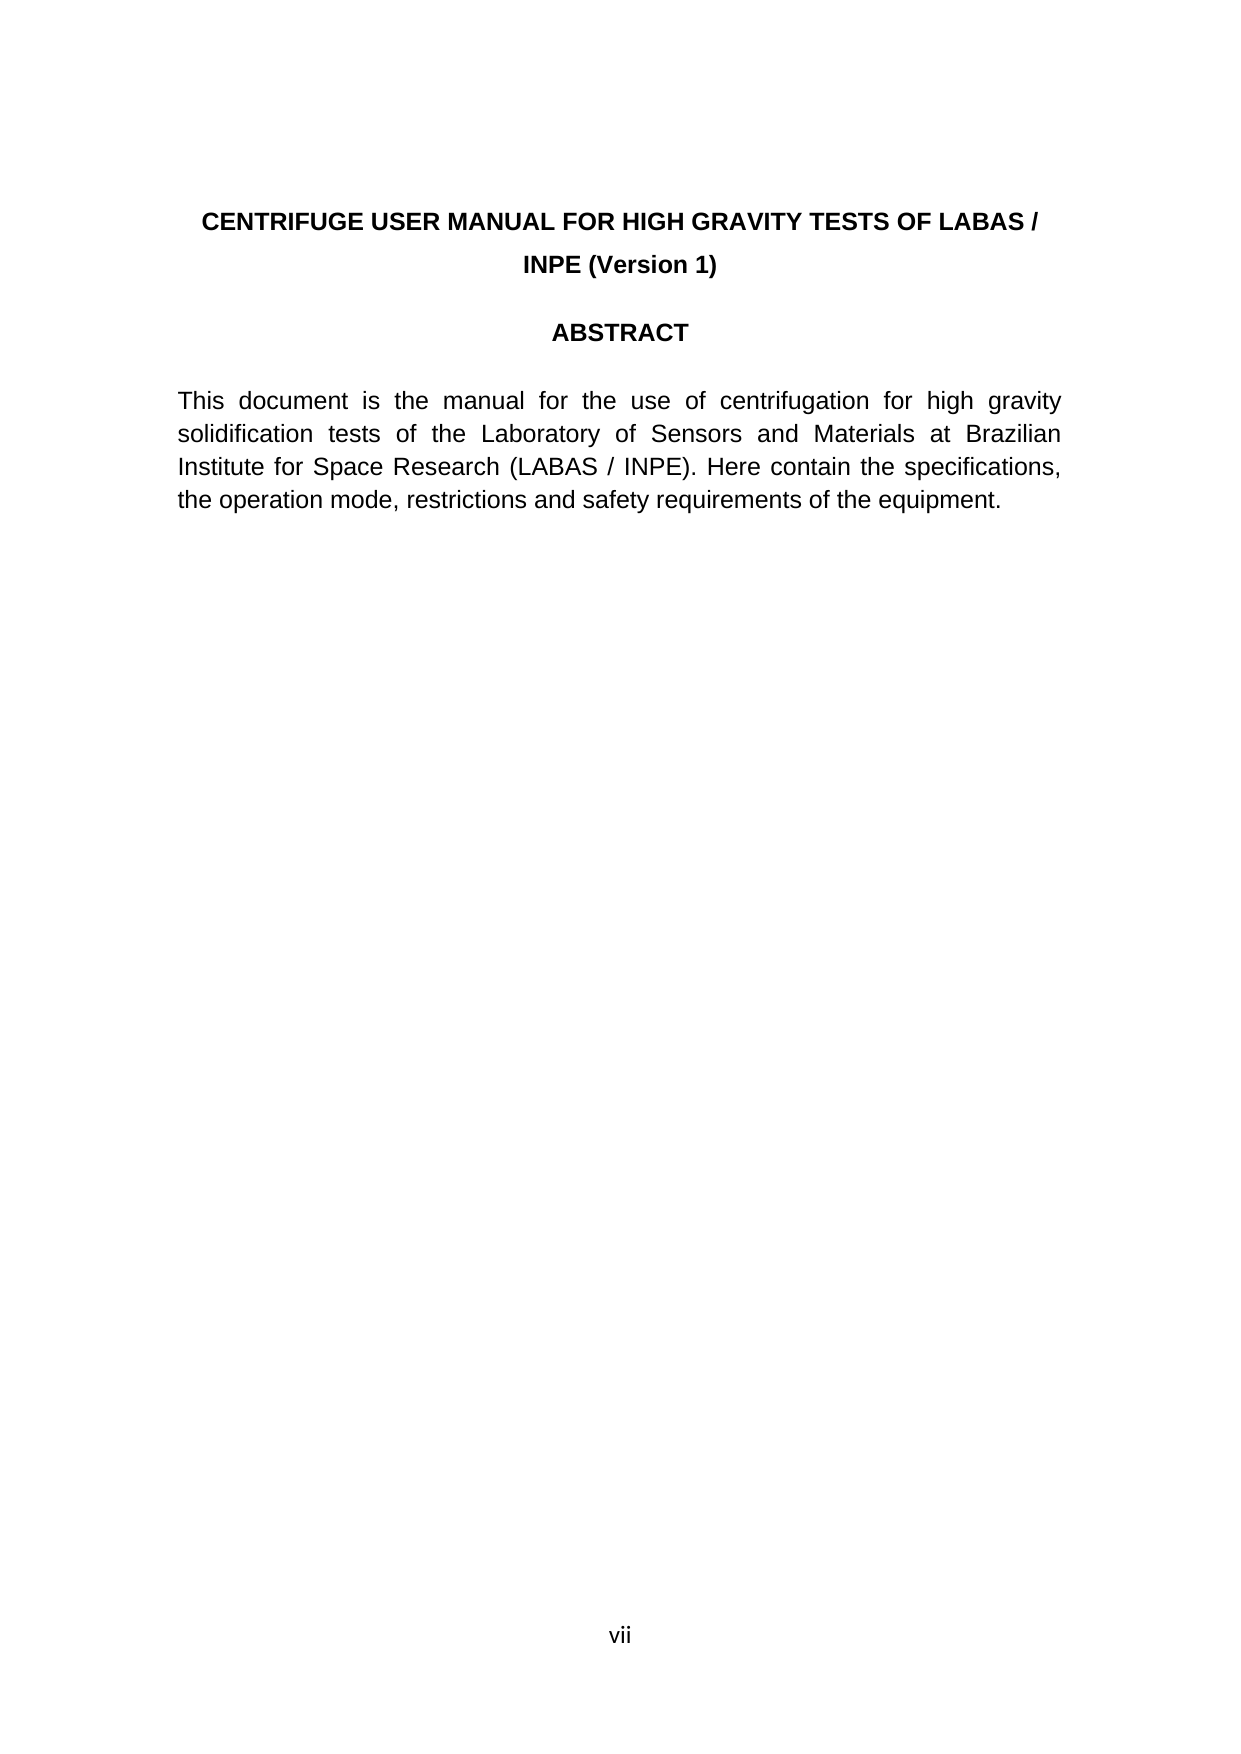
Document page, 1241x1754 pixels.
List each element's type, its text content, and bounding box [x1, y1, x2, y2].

text CENTRIFUGE USER MANUAL FOR HIGH GRAVITY TESTS OF LABAS / INPE (Version 1) [177, 207, 1063, 279]
text This document is the manual for the use of centrifugation for high gravity solidification tests of the Laboratory of Sensors and Materials at Brazilian Institute for Space Research (LABAS / INPE). Here contain the specifications, the operation mode, restrictions and safety requirements of the equipment. [177, 386, 1063, 514]
text ABSTRACT [177, 318, 1063, 347]
